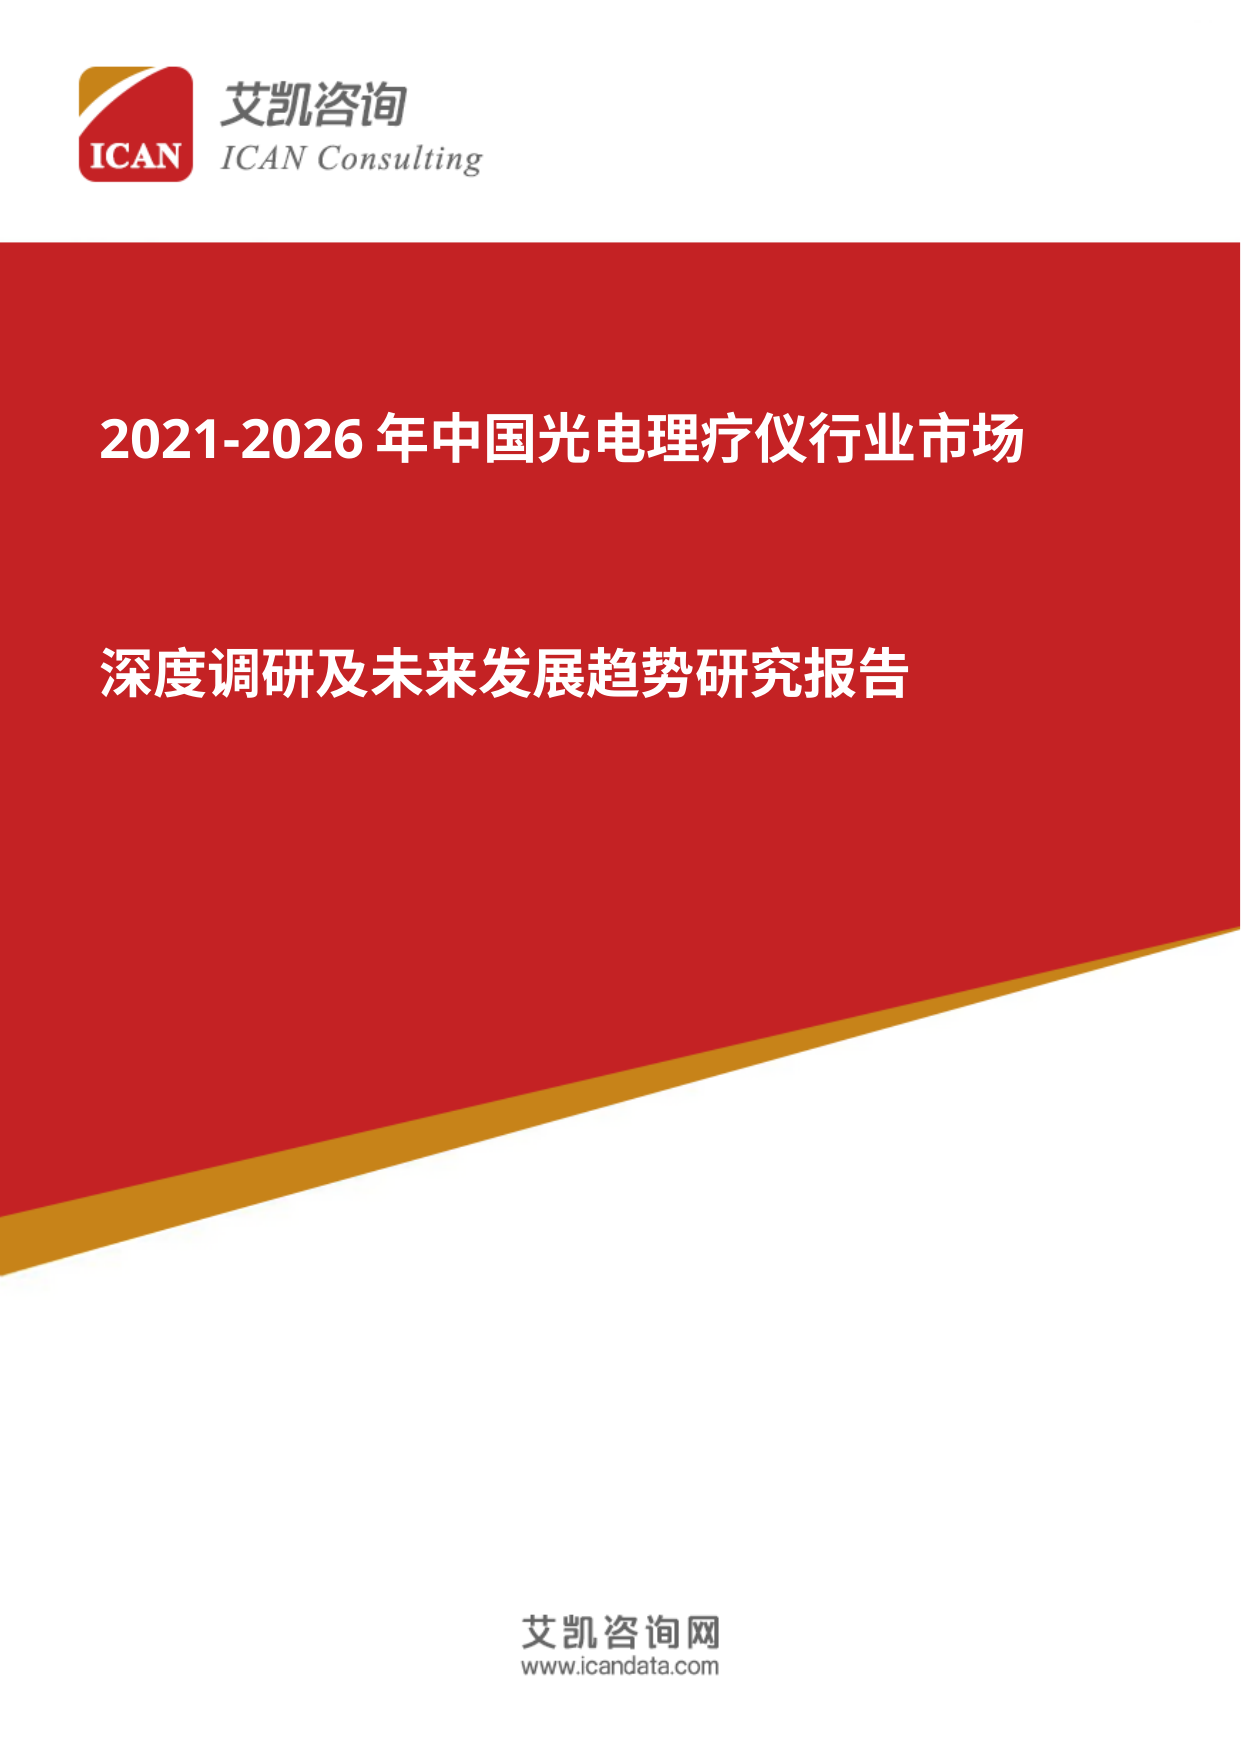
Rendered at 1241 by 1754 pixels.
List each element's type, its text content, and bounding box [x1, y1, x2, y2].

picture [0, 5, 1241, 1754]
subtitle 2021-2026年中国光电理疗仪行业市场深度调研及未来发展趋势研究报告 [99, 386, 1053, 718]
